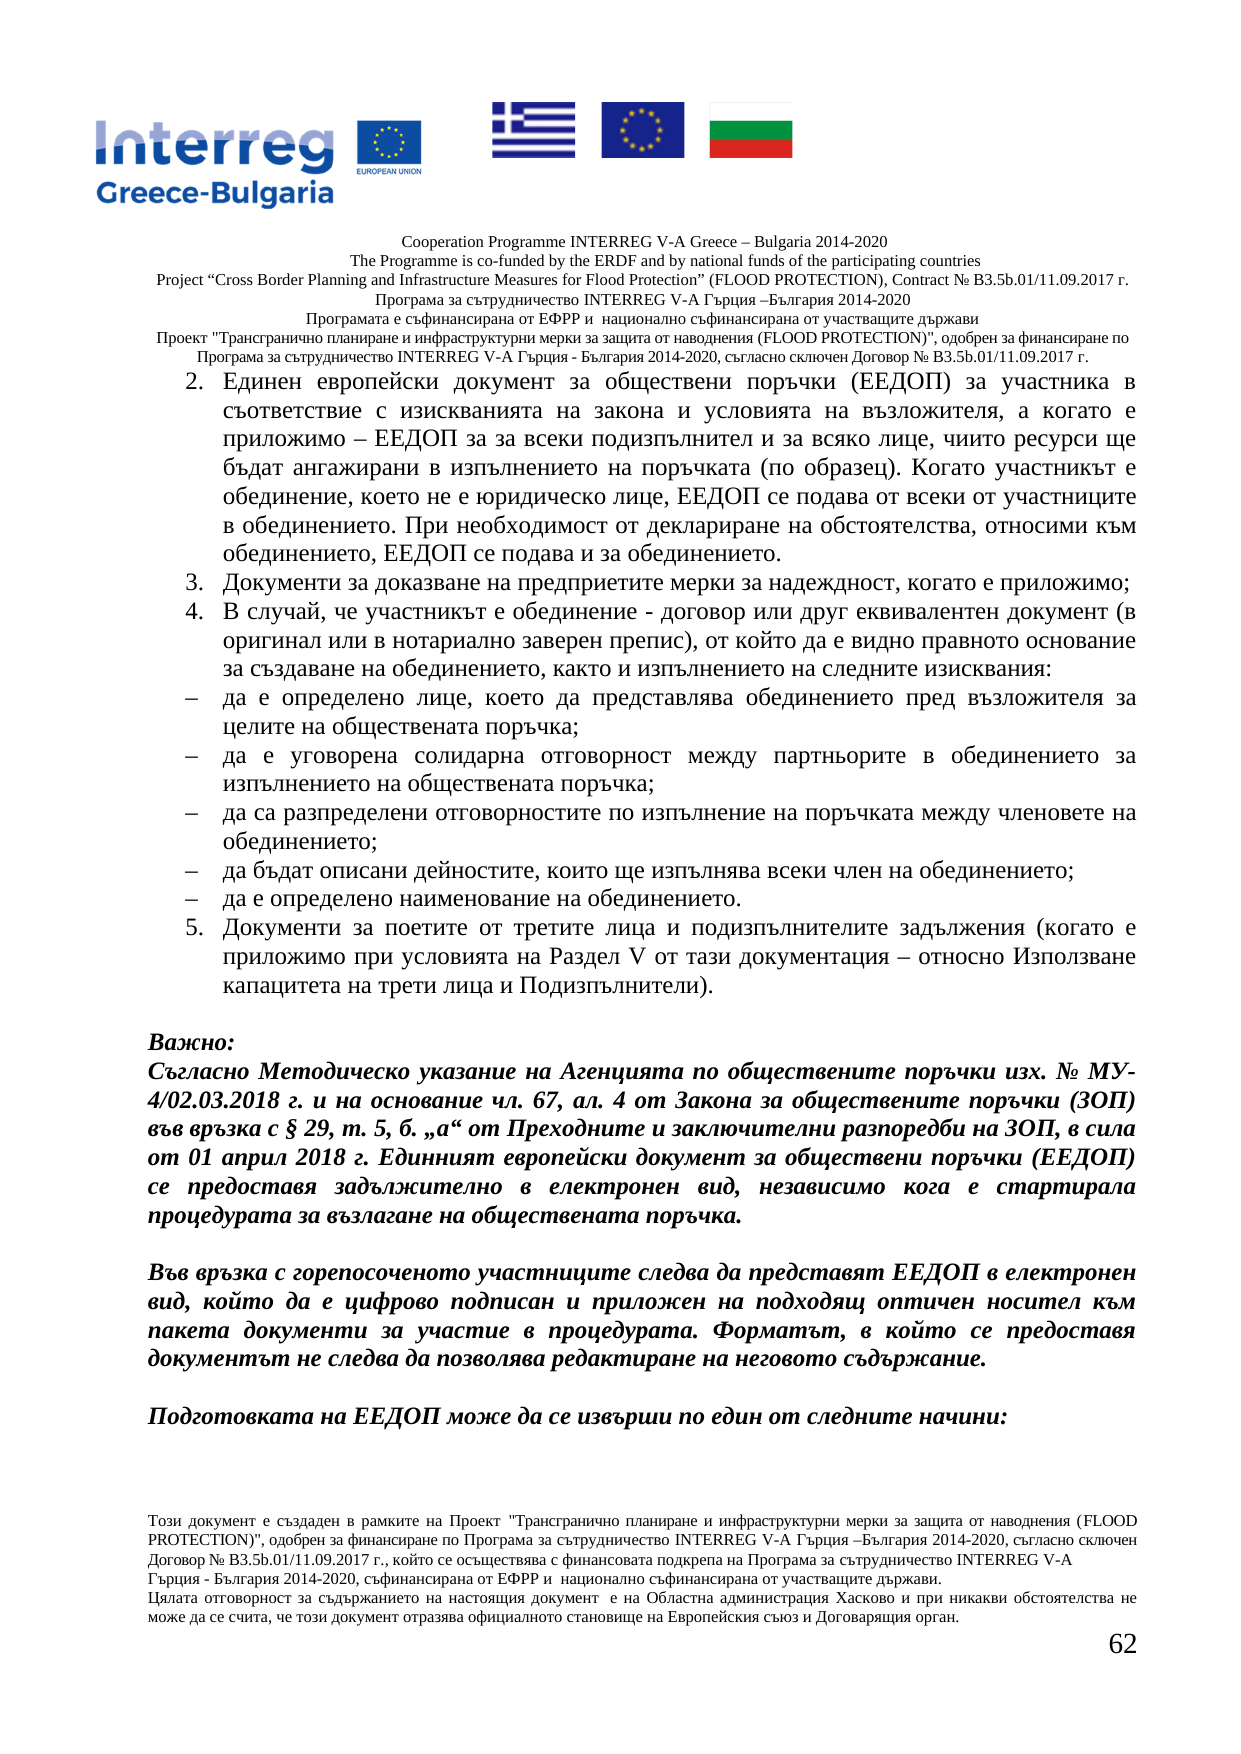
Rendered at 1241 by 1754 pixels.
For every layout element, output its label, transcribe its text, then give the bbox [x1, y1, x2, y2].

list да бъдат описани дейностите, които ще изпълнява всеки член на обединението; [185, 855, 1137, 883]
text Съгласно Методическо указание на Агенцията по обществените поръчки изх. № МУ-4/02.03.2018 г. и на основание чл. 67, ал. 4 от Закона за обществените поръчки (ЗОП) във връзка с § 29, т. 5, б. „а“ от Преходните и заключителни разпоредби на ЗОП, в сила от 01 април 2018 г. Единният европейски документ за обществени поръчки (ЕЕДОП) се предоставя задължително в електронен вид, независимо кога е стартирала процедурата за възлагане на обществената поръчка. [148, 1056, 1137, 1228]
list да са разпределени отговорностите по изпълнение на поръчката между членовете на обединението; [185, 797, 1137, 855]
list да е уговорена солидарна отговорност между партньорите в обединението за изпълнението на обществената поръчка; [185, 740, 1137, 797]
picture [492, 102, 575, 158]
picture [709, 102, 793, 158]
list да е определено лице, което да представлява обединението пред възложителя за целите на обществената поръчка; [185, 682, 1137, 740]
picture [601, 102, 685, 158]
text Важно: [148, 1027, 1137, 1056]
list Единен европейски документ за обществени поръчки (ЕЕДОП) за участника в съответствие с изискванията на закона и условията на възложителя, а когато е приложимо – ЕЕДОП за за всеки подизпълнител и за всяко лице, чиито ресурси ще бъдат ангажирани в изпълнението на поръчката (по образец). Когато участникът е обединение, което не е юридическо лице, ЕЕДОП се подава от всеки от участниците в обединението. При необходимост от деклариране на обстоятелства, относими към обединението, ЕЕДОП се подава и за обединението. [185, 366, 1137, 567]
text Подготовката на ЕЕДОП може да се извърши по един от следните начини: [148, 1401, 1137, 1430]
list В случай, че участникът е обединение - договор или друг еквивалентен документ (в оригинал или в нотариално заверен препис), от който да е видно правното основание за създаване на обединението, както и изпълнението на следните изисквания: [185, 596, 1137, 682]
text Във връзка с горепосоченото участниците следва да представят ЕЕДОП в електронен вид, който да е цифрово подписан и приложен на подходящ оптичен носител към пакета документи за участие в процедурата. Форматът, в който се предоставя документът не следва да позволява редактиране на неговото съдържание. [148, 1257, 1137, 1372]
list да е определено наименование на обединението. [185, 883, 1137, 912]
picture [88, 112, 428, 213]
list Документи за доказване на предприетите мерки за надеждност, когато е приложимо; [185, 567, 1137, 596]
list Документи за поетите от третите лица и подизпълнителите задължения (когато е приложимо при условията на Раздел V от тази документация – относно Използване капацитета на трети лица и Подизпълнители). [185, 912, 1137, 998]
